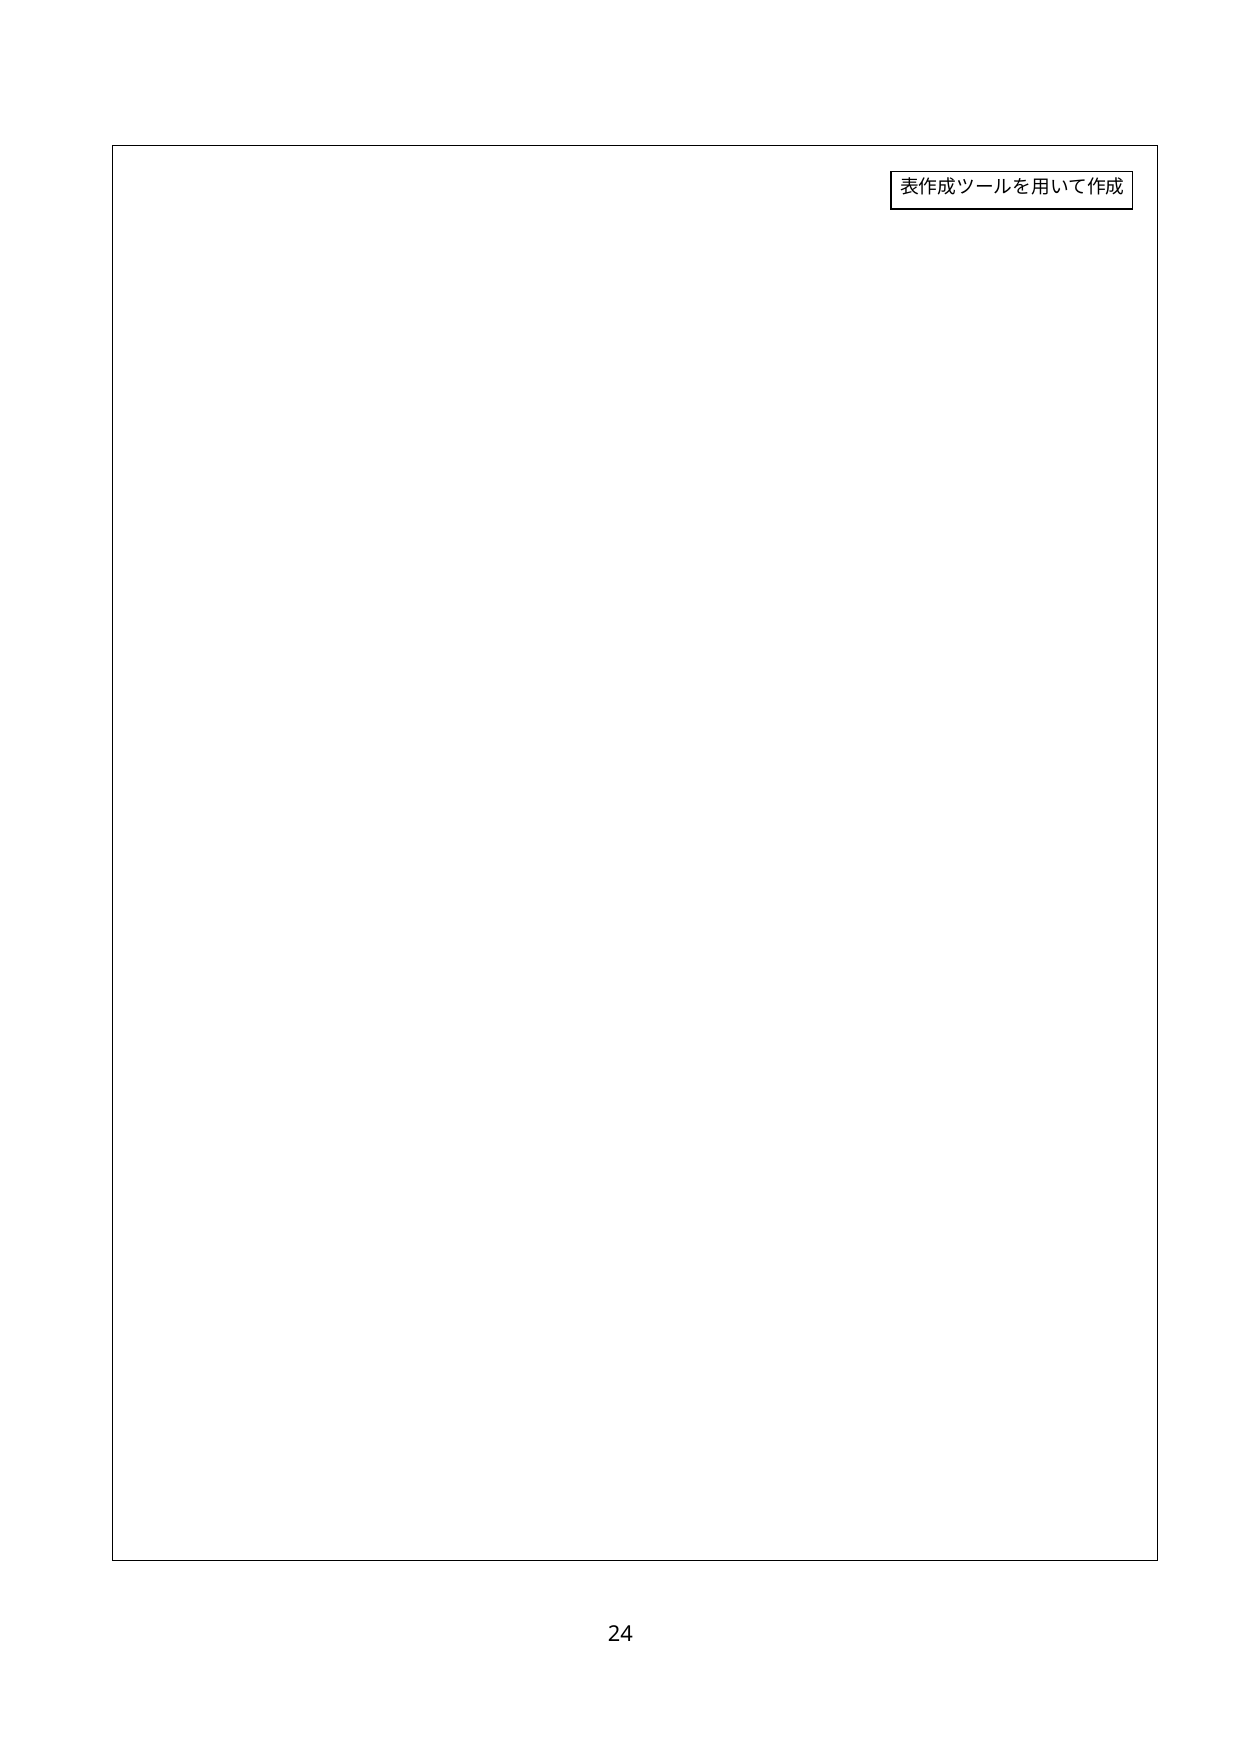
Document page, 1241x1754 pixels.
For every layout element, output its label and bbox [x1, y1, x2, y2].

table_cell [113, 146, 1157, 1560]
